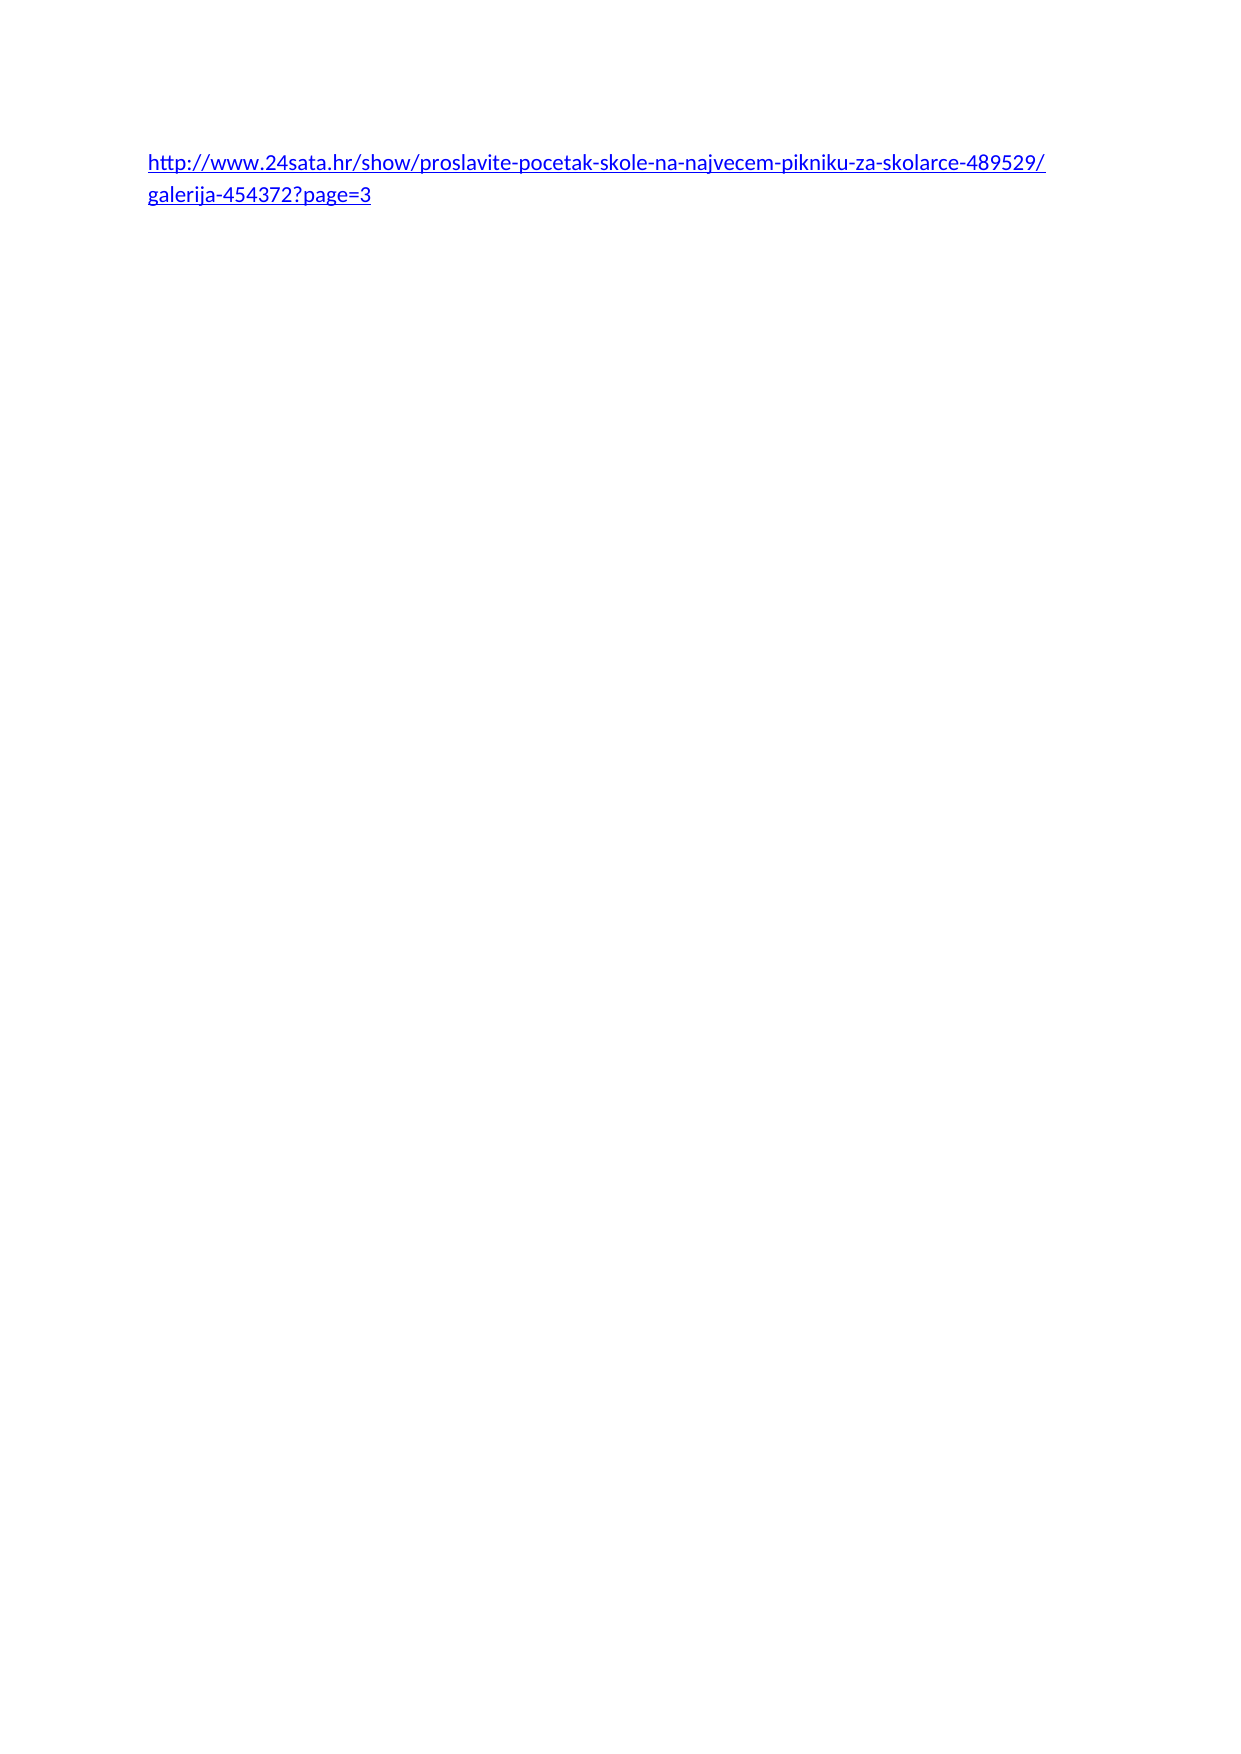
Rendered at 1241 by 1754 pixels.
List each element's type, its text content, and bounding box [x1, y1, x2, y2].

text http://www.24sata.hr/show/proslavite-pocetak-skole-na-najvecem-pikniku-za-skolarce-489529/galerija-454372?page=3 [148, 148, 1093, 208]
